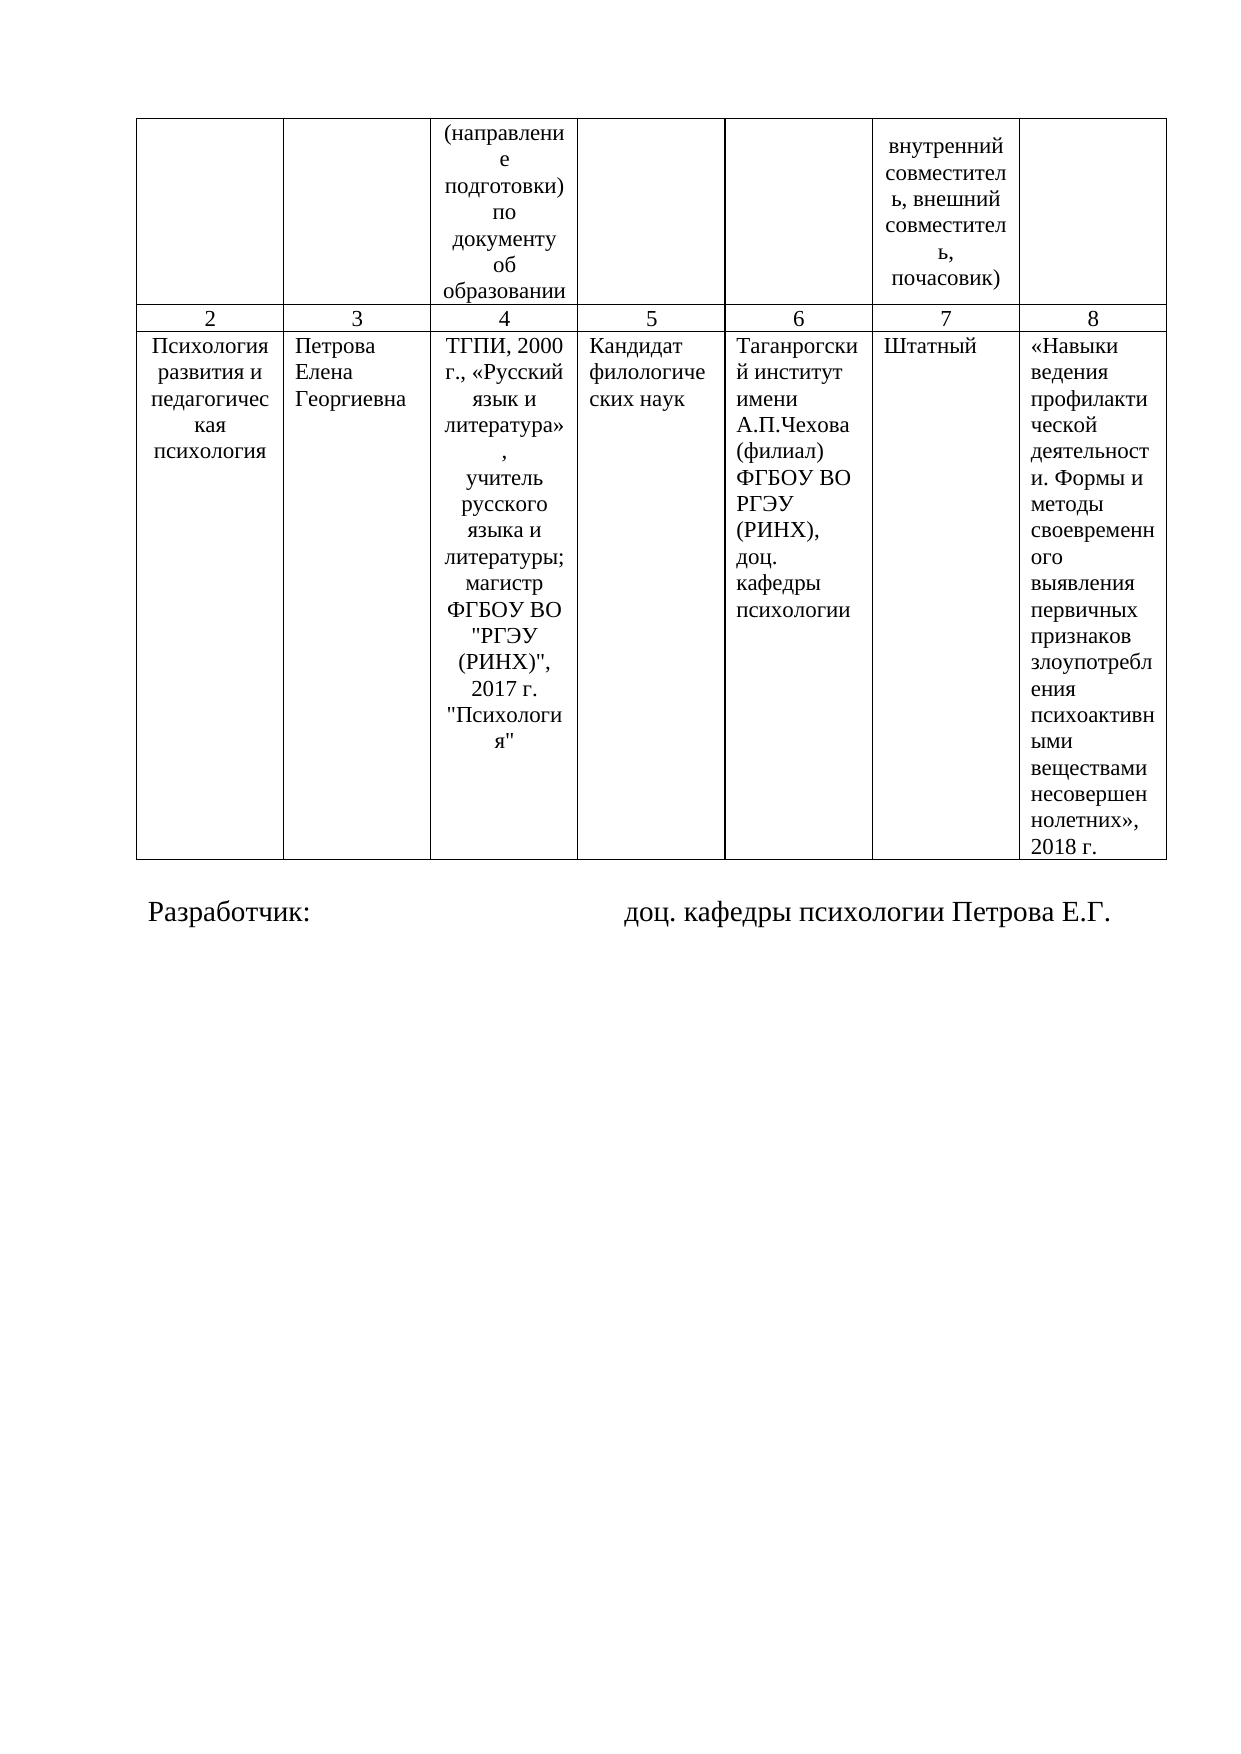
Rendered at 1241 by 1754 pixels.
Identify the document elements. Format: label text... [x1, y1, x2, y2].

table_cell ТГПИ, 2000 г., «Русский язык и литература», учитель русского языка и литературы; магистр ФГБОУ ВО "РГЭУ (РИНХ)", 2017 г. "Психология" [431, 332, 577, 859]
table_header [431, 119, 577, 304]
table_cell Таганрогский институт имени А.П.Чехова (филиал) ФГБОУ ВО РГЭУ (РИНХ), доц. кафедры психологии [726, 332, 872, 859]
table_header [284, 119, 430, 304]
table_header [1020, 119, 1166, 304]
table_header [578, 119, 724, 304]
table_cell 8 [1020, 305, 1166, 331]
table_cell 2 [137, 305, 283, 331]
text Разработчик: доц. кафедры психологии Петрова Е.Г. [148, 894, 1181, 927]
table_cell Петрова Елена Георгиевна [284, 332, 430, 859]
table_cell 3 [284, 305, 430, 331]
table_cell 5 [578, 305, 724, 331]
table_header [137, 119, 283, 304]
table_cell «Навыки ведения профилактической деятельности. Формы и методы своевременного выявления первичных признаков злоупотребления психоактивными веществами несовершеннолетних», 2018 г. [1020, 332, 1166, 859]
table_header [726, 119, 872, 304]
table_cell 6 [726, 305, 872, 331]
table_cell Штатный [873, 332, 1019, 859]
table_cell Кандидат филологических наук [578, 332, 724, 859]
table_cell Психология развития и педагогическая психология [137, 332, 283, 859]
table_cell 4 [431, 305, 577, 331]
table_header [873, 119, 1019, 304]
table_cell 7 [873, 305, 1019, 331]
